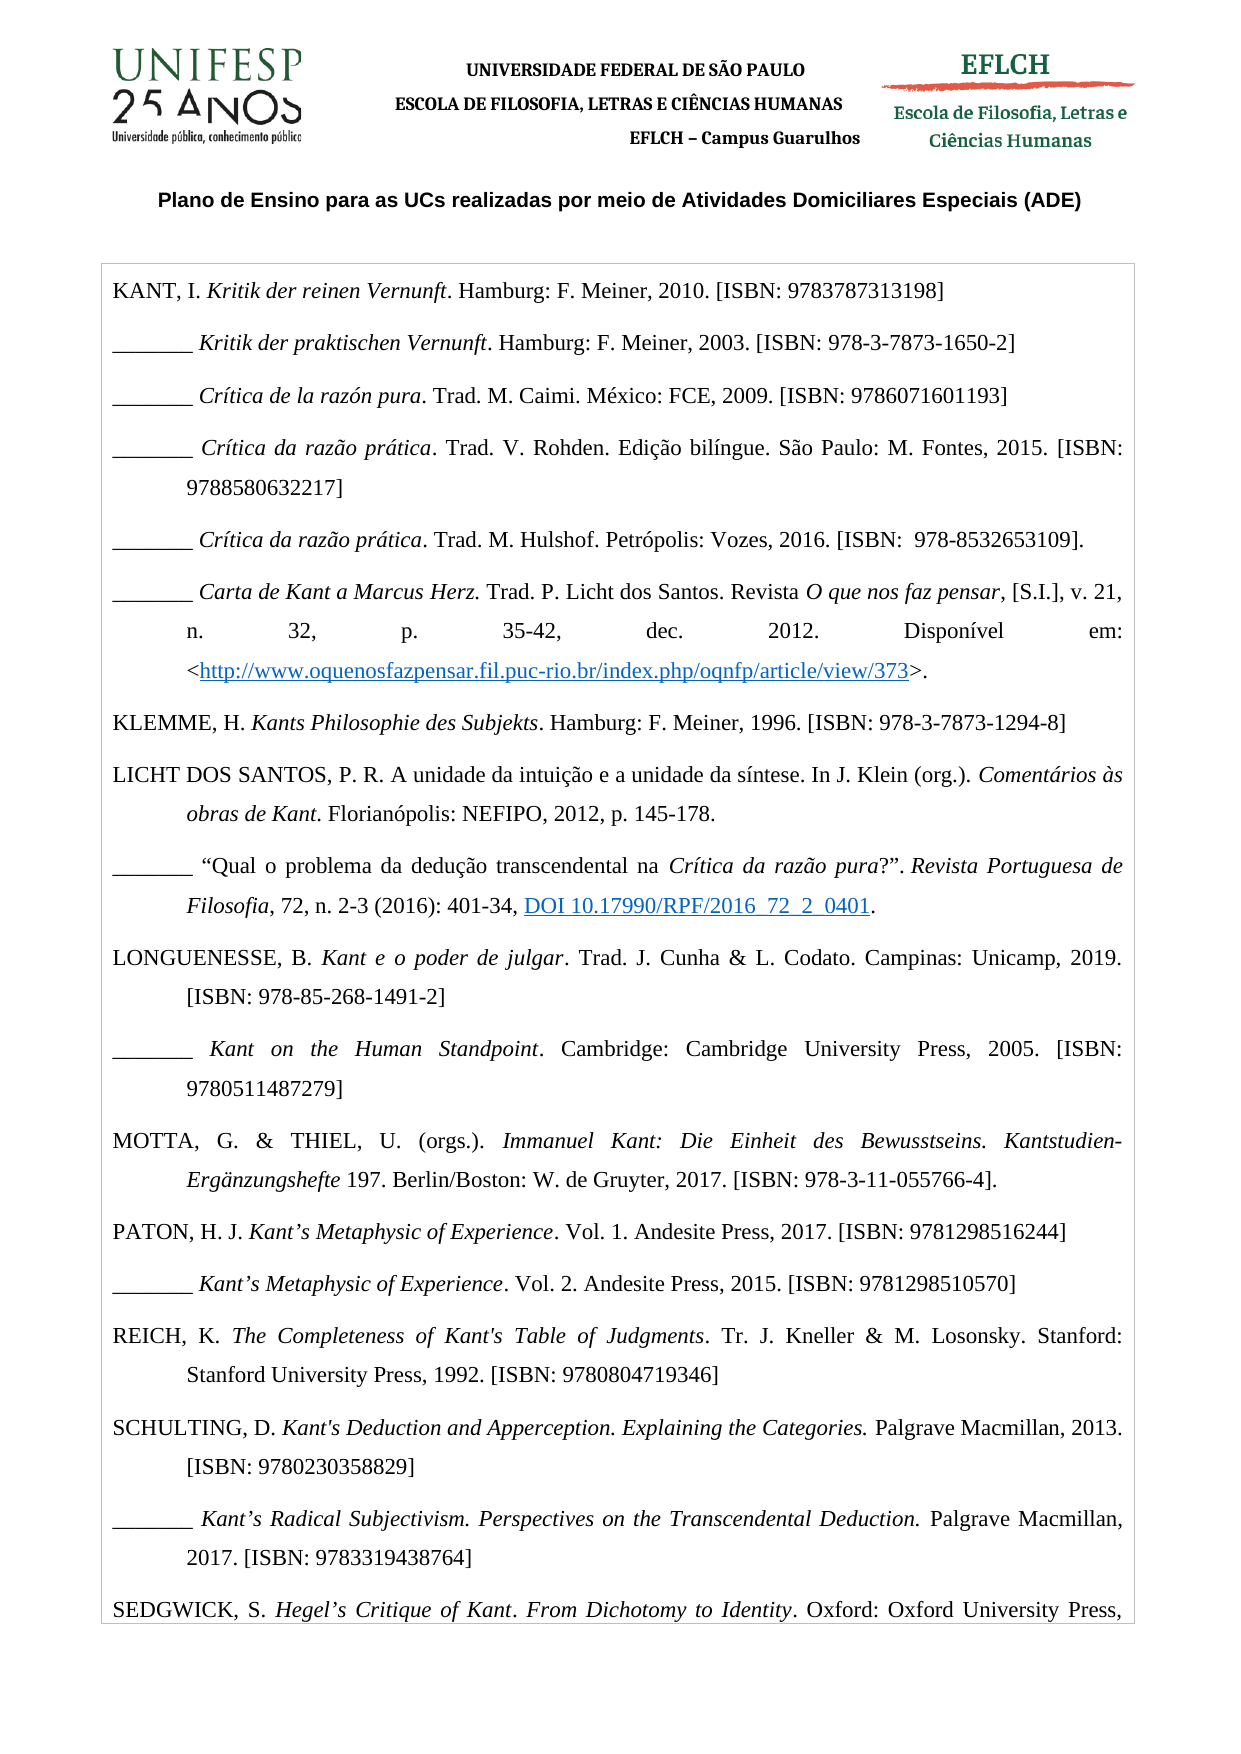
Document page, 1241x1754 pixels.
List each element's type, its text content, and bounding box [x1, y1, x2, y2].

picture [112, 48, 302, 144]
picture [875, 39, 1139, 158]
